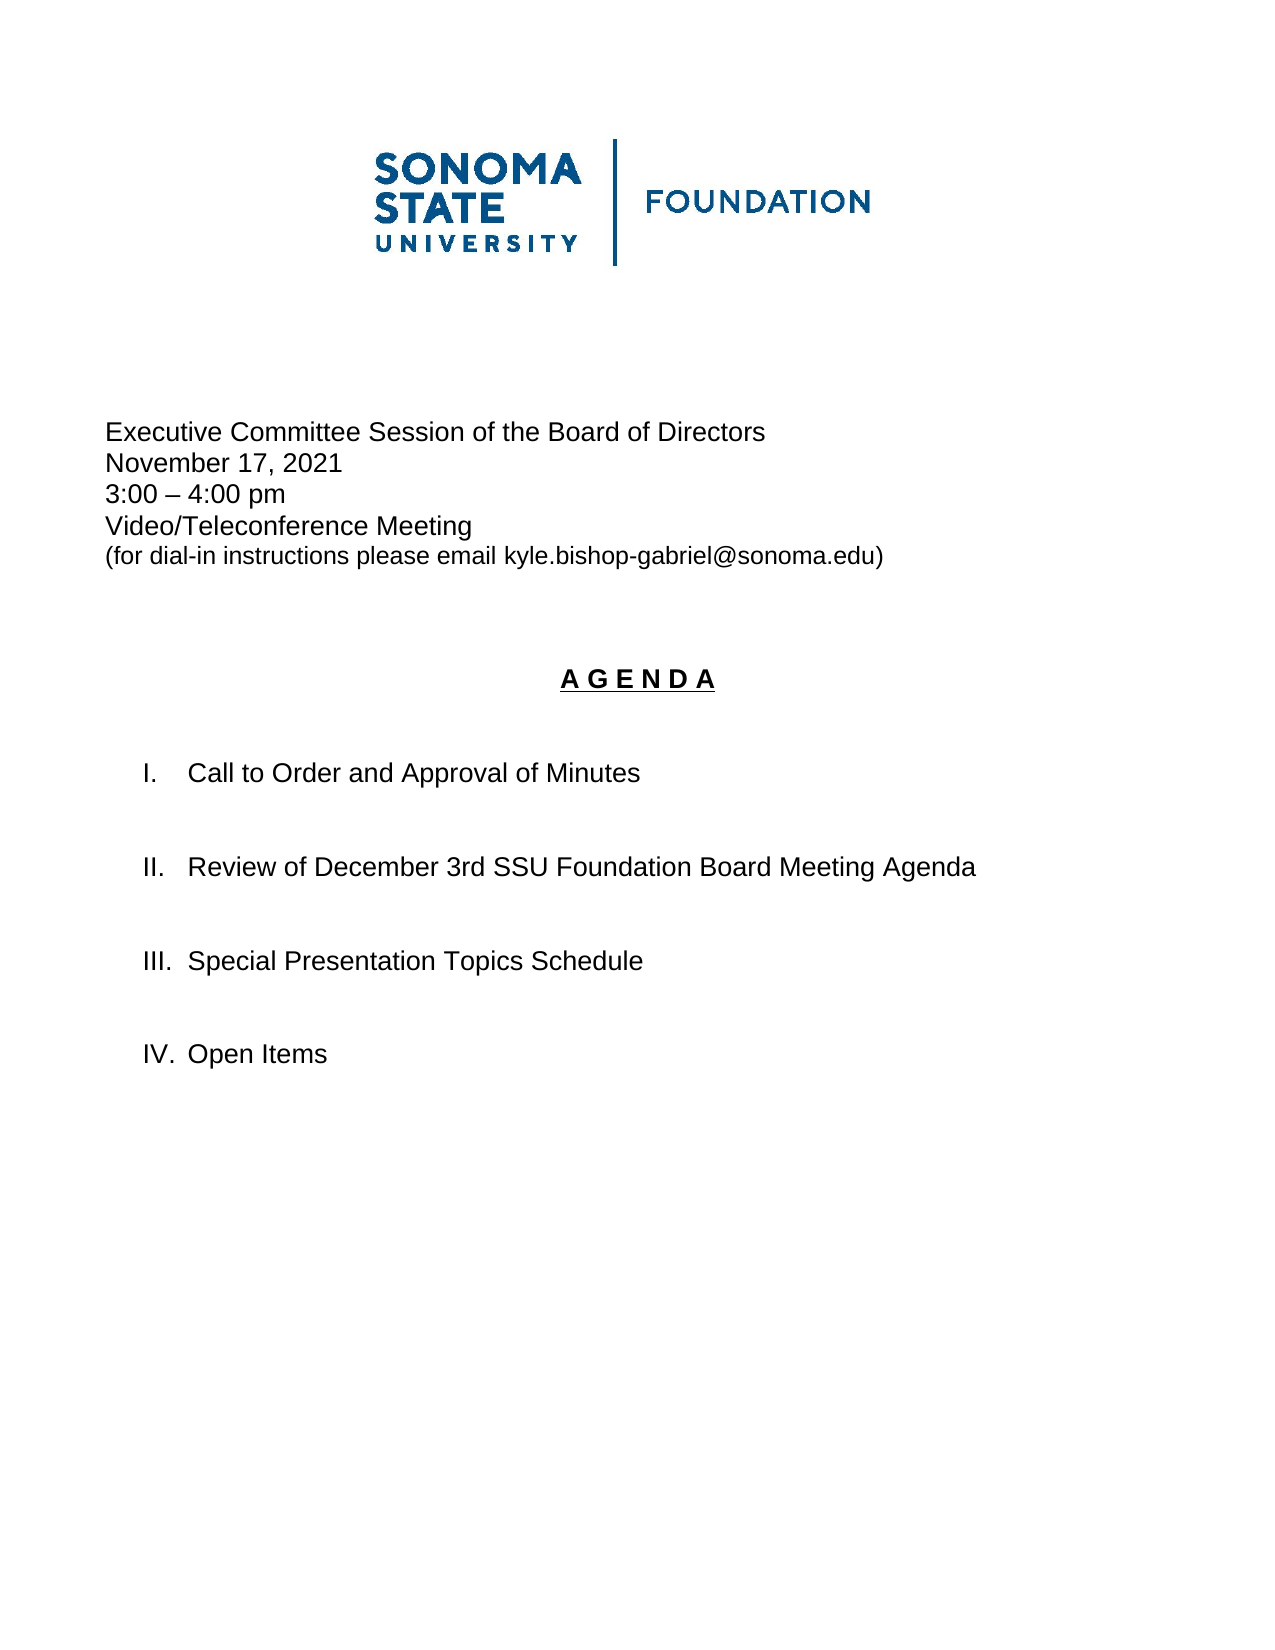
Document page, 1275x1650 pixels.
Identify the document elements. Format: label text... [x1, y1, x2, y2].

list Review of December 3rd SSU Foundation Board Meeting Agenda [142, 851, 1170, 882]
text A G E N D A [105, 663, 1170, 694]
text 3:00 – 4:00 pm [105, 478, 1170, 509]
list Special Presentation Topics Schedule [142, 944, 1170, 976]
text Executive Committee Session of the Board of Directors [105, 416, 1170, 447]
list Call to Order and Approval of Minutes [142, 757, 1170, 788]
text Video/Teleconference Meeting [105, 509, 1170, 541]
picture [343, 103, 933, 296]
text November 17, 2021 [105, 447, 1170, 478]
text (for dial-in instructions please email kyle.bishop-gabriel@sonoma.edu) [105, 541, 1170, 569]
list Open Items [142, 1038, 1170, 1069]
